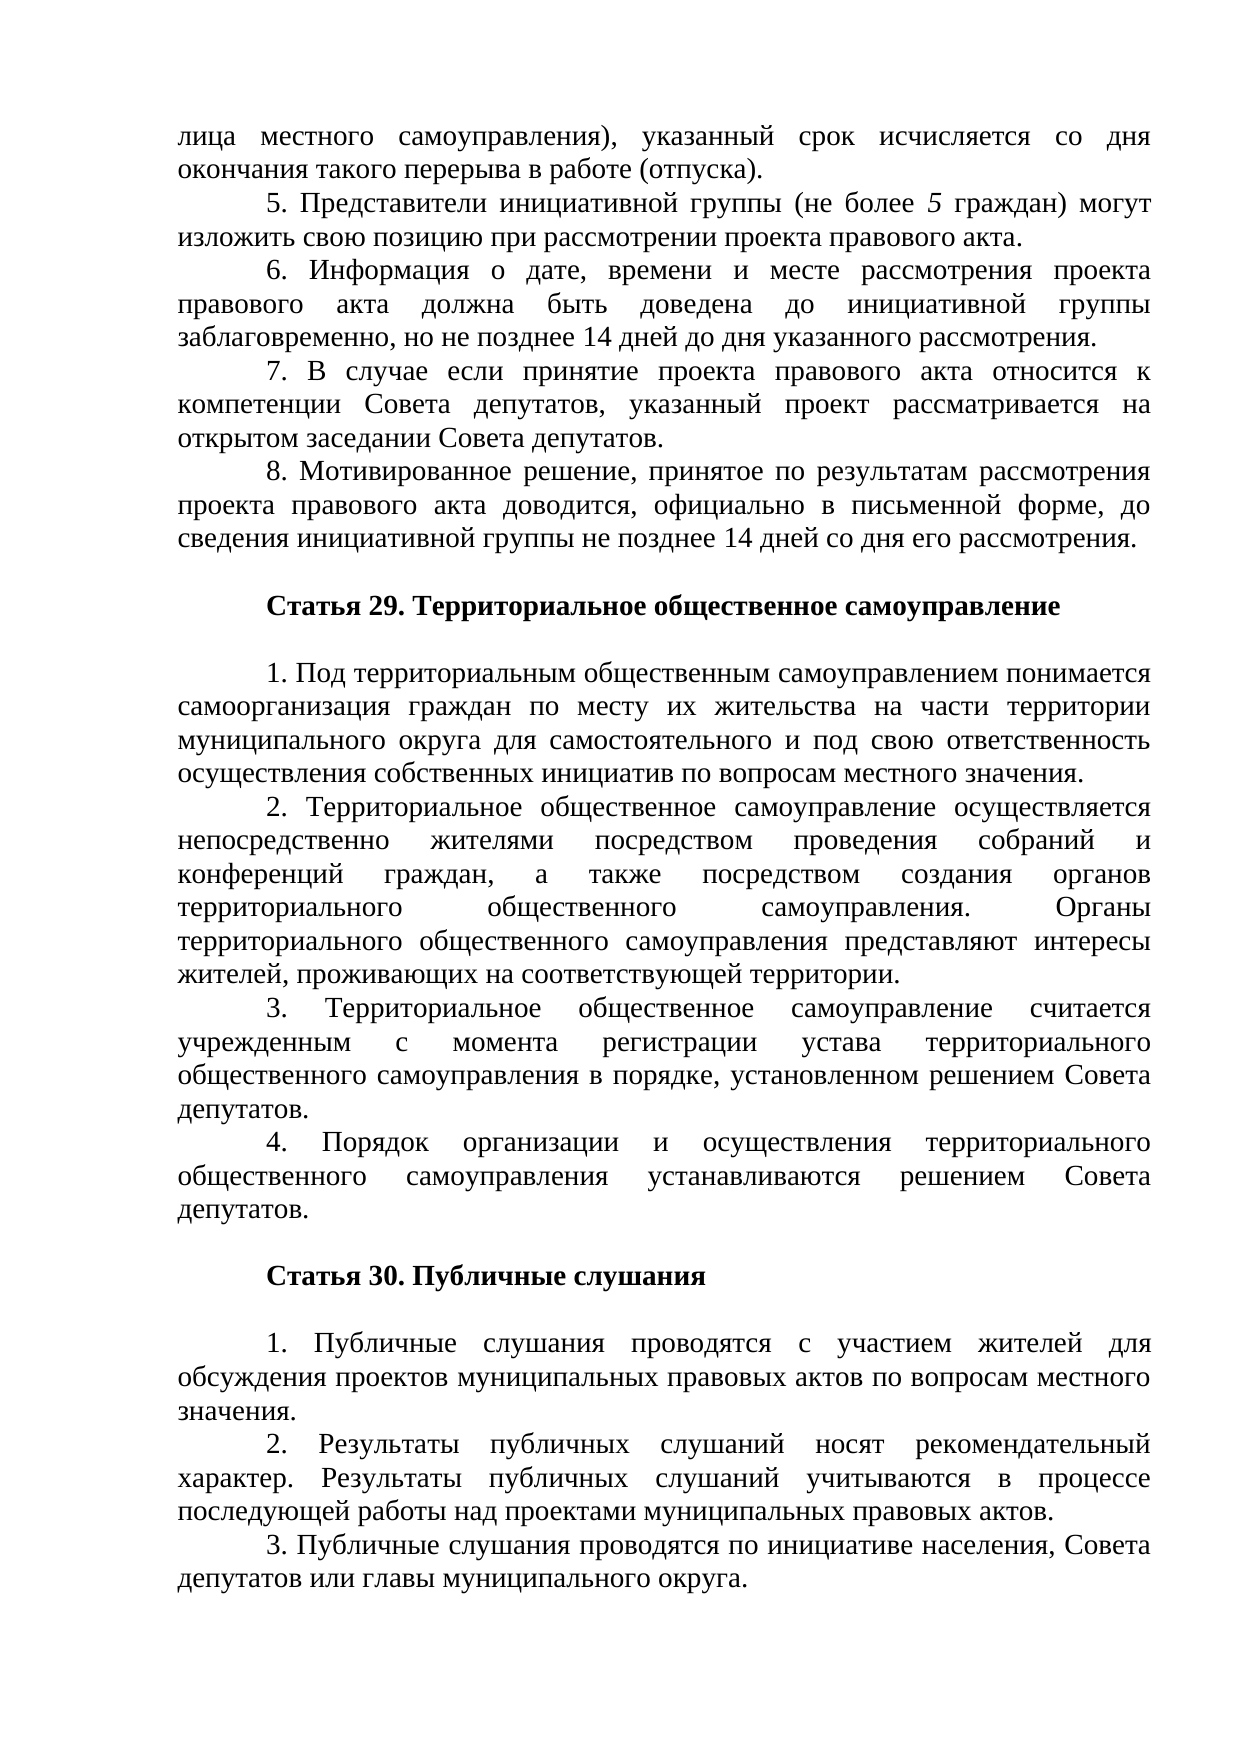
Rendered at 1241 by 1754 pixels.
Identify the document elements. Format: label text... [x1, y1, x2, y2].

text 7. В случае если принятие проекта правового акта относится к компетенции Совета депутатов, указанный проект рассматривается на открытом заседании Совета депутатов. [177, 353, 1152, 453]
text 1. Под территориальным общественным самоуправлением понимается самоорганизация граждан по месту их жительства на части территории муниципального округа для самостоятельного и под свою ответственность осуществления собственных инициатив по вопросам местного значения. [177, 655, 1152, 789]
text 2. Результаты публичных слушаний носят рекомендательный характер. Результаты публичных слушаний учитываются в процессе последующей работы над проектами муниципальных правовых актов. [177, 1426, 1152, 1527]
text 5. Представители инициативной группы (не более 5 граждан) могут изложить свою позицию при рассмотрении проекта правового акта. [177, 185, 1152, 252]
text Статья 30. Публичные слушания [177, 1258, 1152, 1292]
text 6. Информация о дате, времени и месте рассмотрения проекта правового акта должна быть доведена до инициативной группы заблаговременно, но не позднее 14 дней до дня указанного рассмотрения. [177, 252, 1152, 353]
text 3. Публичные слушания проводятся по инициативе населения, Совета депутатов или главы муниципального округа. [177, 1527, 1152, 1594]
text 8. Мотивированное решение, принятое по результатам рассмотрения проекта правового акта доводится, официально в письменной форме, до сведения инициативной группы не позднее 14 дней со дня его рассмотрения. [177, 453, 1152, 554]
text 2. Территориальное общественное самоуправление осуществляется непосредственно жителями посредством проведения собраний и конференций граждан, а также посредством создания органов территориального общественного самоуправления. Органы территориального общественного самоуправления представляют интересы жителей, проживающих на соответствующей территории. [177, 789, 1152, 990]
text Статья 29. Территориальное общественное самоуправление [177, 588, 1152, 621]
text 4. Порядок организации и осуществления территориального общественного самоуправления устанавливаются решением Совета депутатов. [177, 1124, 1152, 1225]
text 1. Публичные слушания проводятся с участием жителей для обсуждения проектов муниципальных правовых актов по вопросам местного значения. [177, 1326, 1152, 1426]
text 3. Территориальное общественное самоуправление считается учрежденным с момента регистрации устава территориального общественного самоуправления в порядке, установленном решением Совета депутатов. [177, 990, 1152, 1124]
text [177, 118, 1152, 185]
